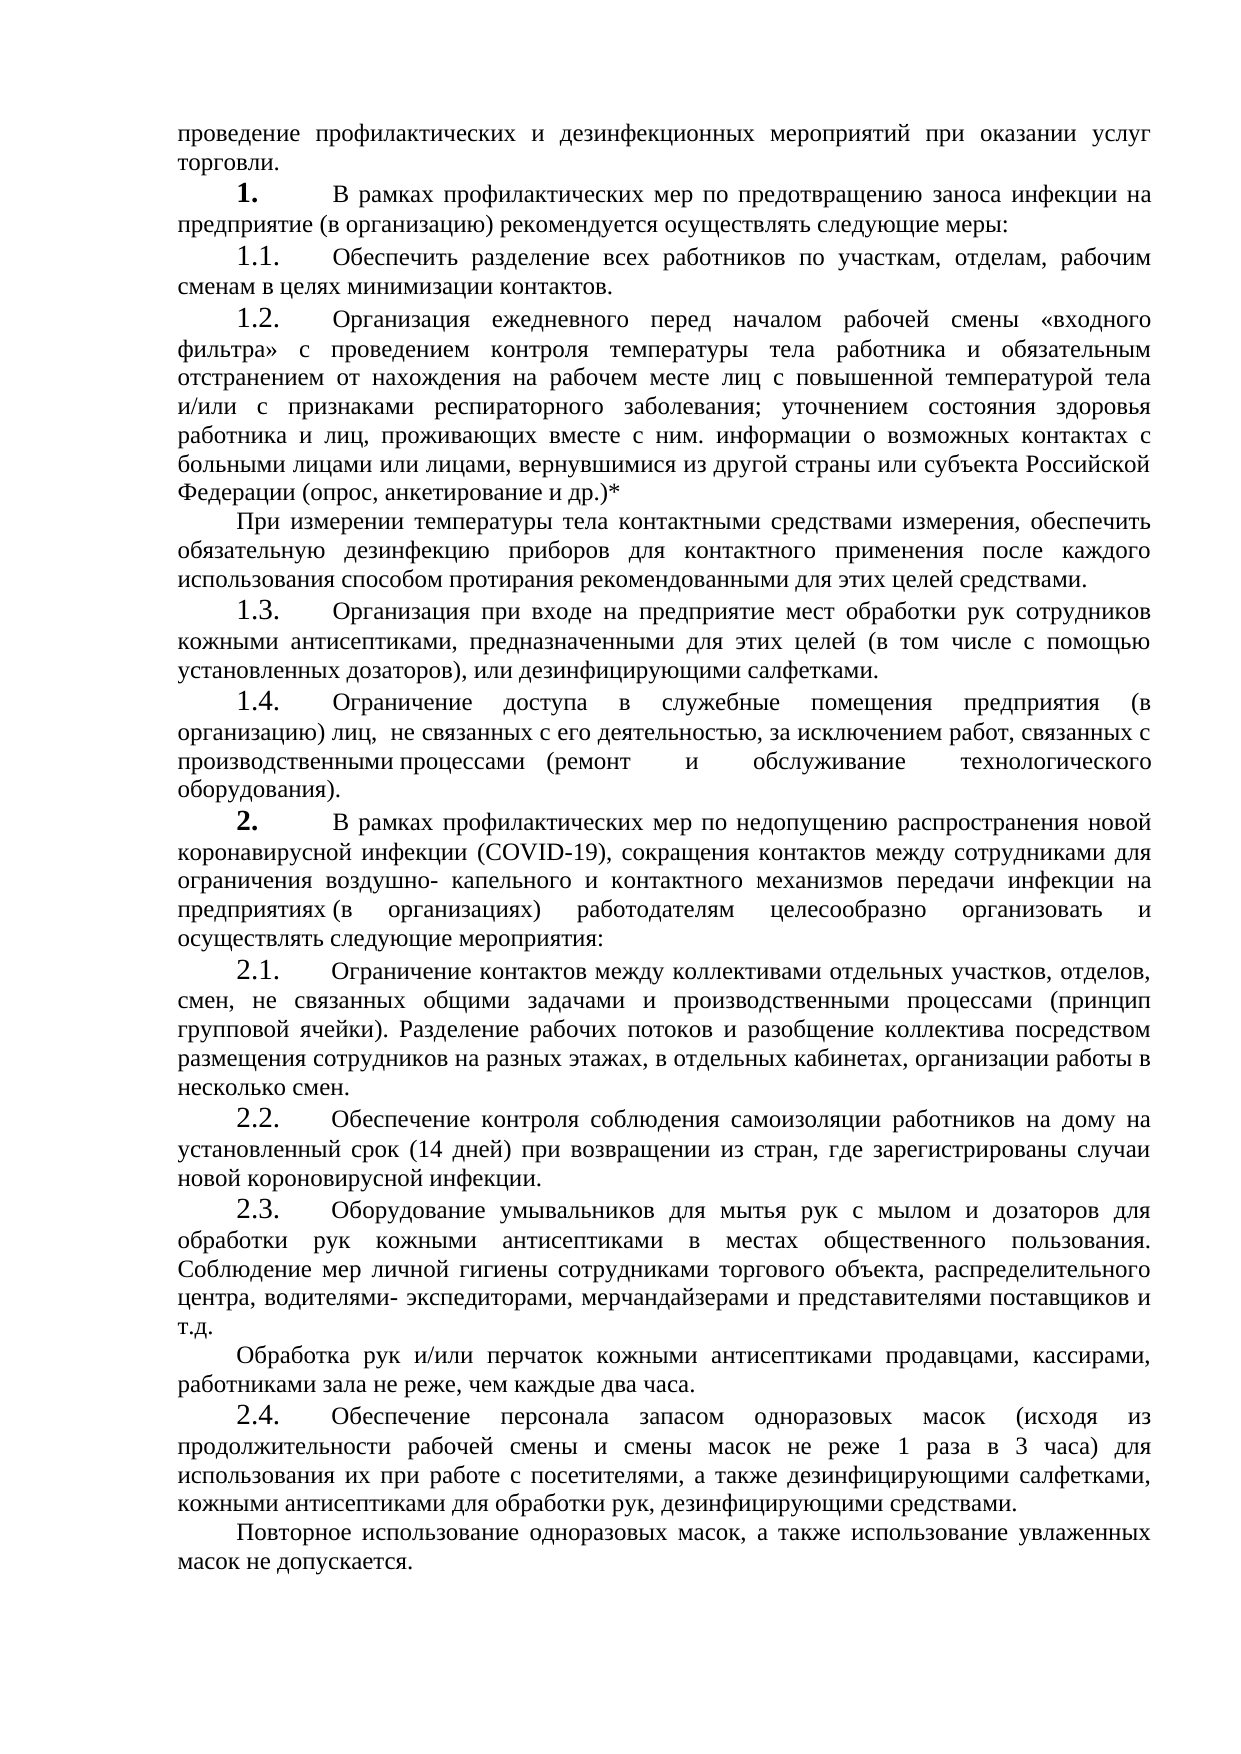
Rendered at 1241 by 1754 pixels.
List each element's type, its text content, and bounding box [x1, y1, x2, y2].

list Организация ежедневного перед началом рабочей смены «входного фильтра» с проведением контроля температуры тела работника и обязательным отстранением от нахождения на рабочем месте лиц с повышенной температурой тела и/или с признаками респираторного заболевания; уточнением состояния здоровья работника и лиц, проживающих вместе с ним. информации о возможных контактах с больными лицами или лицами, вернувшимися из другой страны или субъекта Российской Федерации (опрос, анкетирование и др.)* [177, 300, 1152, 506]
list Обеспечить разделение всех работников по участкам, отделам, рабочим сменам в целях минимизации контактов. [177, 238, 1152, 300]
list Организация при входе на предприятие мест обработки рук сотрудников кожными антисептиками, предназначенными для этих целей (в том числе с помощью установленных дозаторов), или дезинфицирующими салфетками. [177, 592, 1152, 683]
text Повторное использование одноразовых масок, а также использование увлаженных масок не допускается. [177, 1517, 1152, 1575]
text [177, 118, 1152, 176]
text При измерении температуры тела контактными средствами измерения, обеспечить обязательную дезинфекцию приборов для контактного применения после каждого использования способом протирания рекомендованными для этих целей средствами. [177, 506, 1152, 592]
list Обеспечение персонала запасом одноразовых масок (исходя из продолжительности рабочей смены и смены масок не реже 1 раза в 3 часа) для использования их при работе с посетителями, а также дезинфицирующими салфетками, кожными антисептиками для обработки рук, дезинфицирующими средствами. [177, 1397, 1152, 1517]
list Ограничение контактов между коллективами отдельных участков, отделов, смен, не связанных общими задачами и производственными процессами (принцип групповой ячейки). Разделение рабочих потоков и разобщение коллектива посредством размещения сотрудников на разных этажах, в отдельных кабинетах, организации работы в несколько смен. [177, 952, 1152, 1100]
list Обеспечение контроля соблюдения самоизоляции работников на дому на установленный срок (14 дней) при возвращении из стран, где зарегистрированы случаи новой короновирусной инфекции. [177, 1100, 1152, 1191]
list В рамках профилактических мер по недопущению распространения новой коронавирусной инфекции (COVID-19), сокращения контактов между сотрудниками для ограничения воздушно- капельного и контактного механизмов передачи инфекции на предприятиях (в организациях) работодателям целесообразно организовать и осуществлять следующие мероприятия: [177, 803, 1152, 952]
list Оборудование умывальников для мытья рук с мылом и дозаторов для обработки рук кожными антисептиками в местах общественного пользования. Соблюдение мер личной гигиены сотрудниками торгового объекта, распределительного центра, водителями- экспедиторами, мерчандайзерами и представителями поставщиков и т.д. [177, 1191, 1152, 1340]
list В рамках профилактических мер по предотвращению заноса инфекции на предприятие (в организацию) рекомендуется осуществлять следующие меры: [177, 176, 1152, 238]
list Ограничение доступа в служебные помещения предприятия (в организацию) лиц, не связанных с его деятельностью, за исключением работ, связанных с производственными процессами (ремонт и обслуживание технологического оборудования). [177, 683, 1152, 803]
text Обработка рук и/или перчаток кожными антисептиками продавцами, кассирами, работниками зала не реже, чем каждые два часа. [177, 1340, 1152, 1397]
